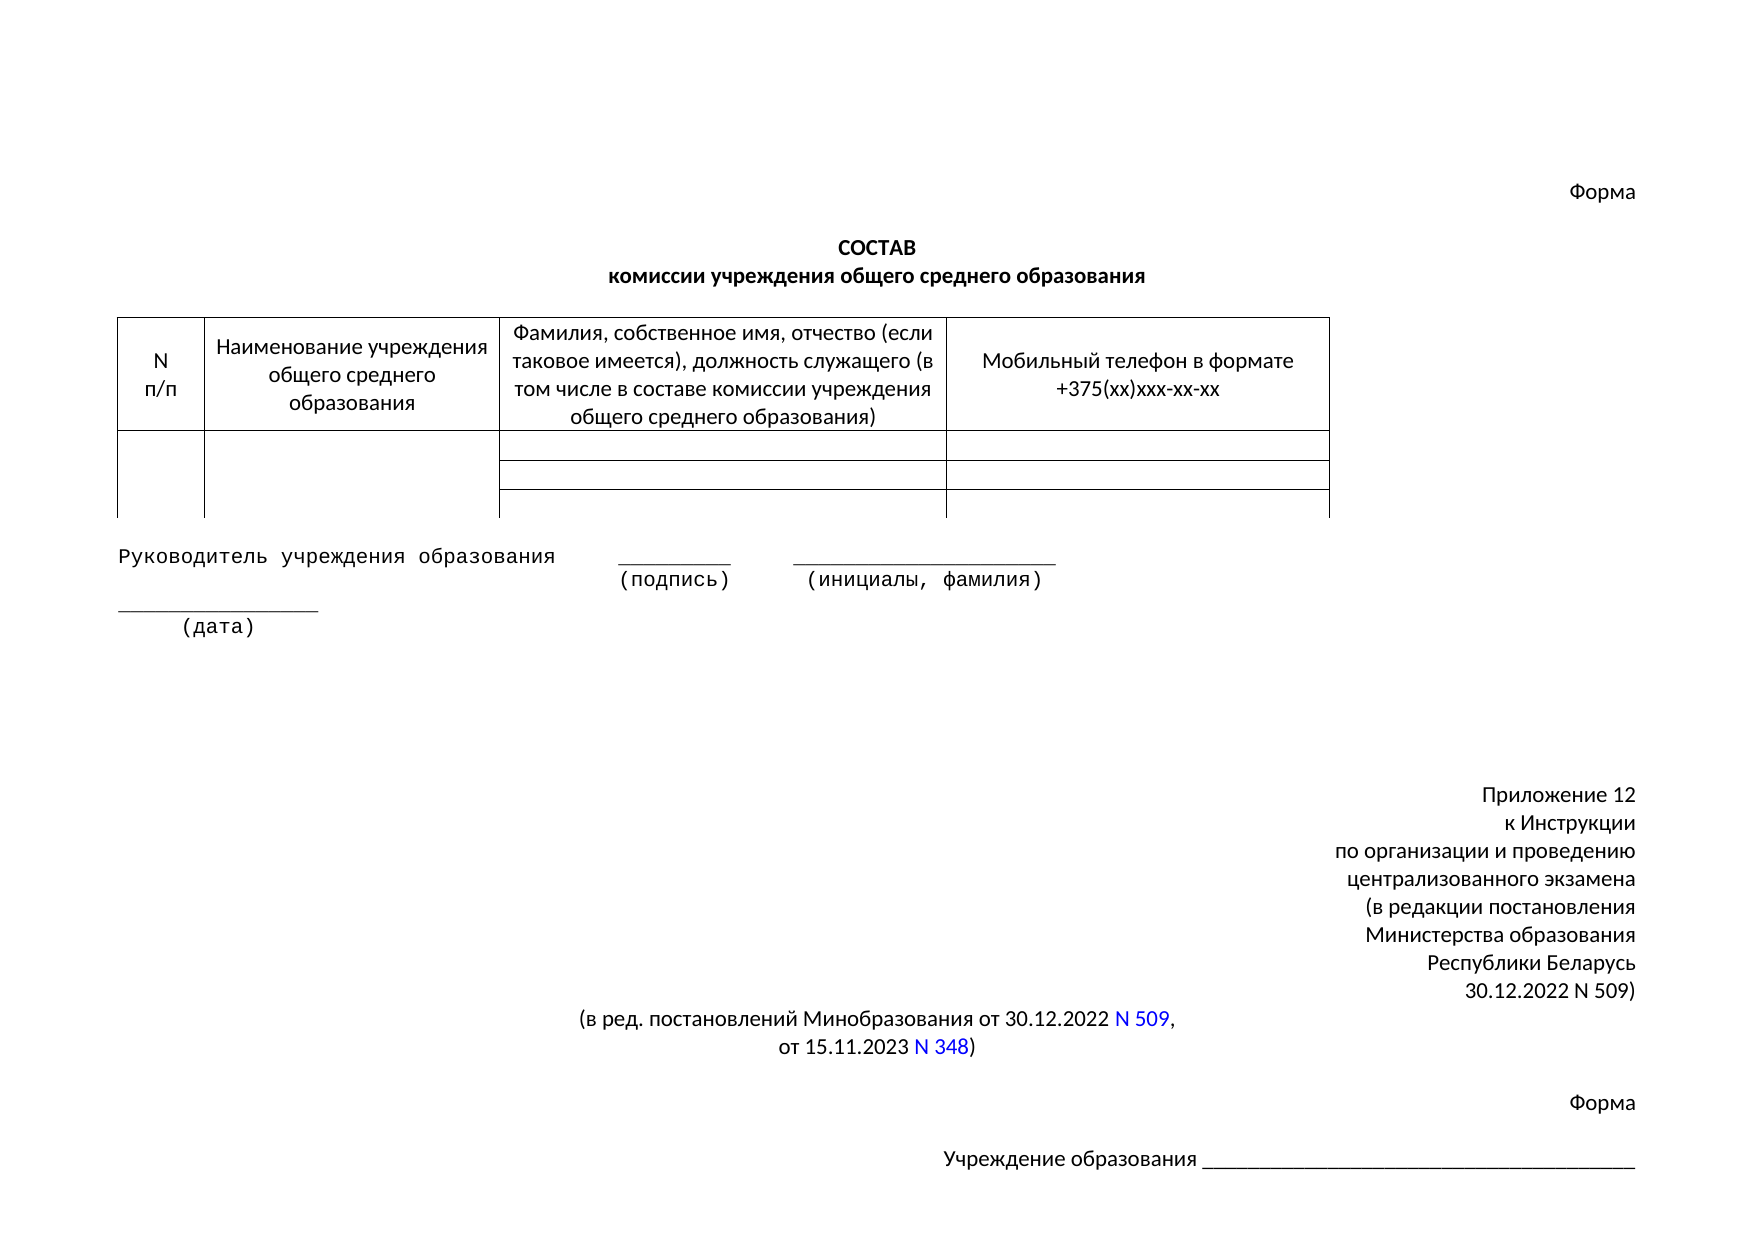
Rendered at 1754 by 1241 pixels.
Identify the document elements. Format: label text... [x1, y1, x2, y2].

text СОСТАВ [118, 233, 1636, 261]
table_cell [947, 431, 1329, 459]
text (в редакции постановления [118, 892, 1636, 920]
text Руководитель учреждения образования _________ _____________________ [118, 546, 1636, 569]
text (дата) [118, 617, 1636, 640]
text комиссии учреждения общего среднего образования [118, 261, 1636, 289]
table_header Фамилия, собственное имя, отчество (если таковое имеется), должность служащего (в том числе в составе комиссии учреждения общего среднего образования) [500, 318, 946, 430]
text Приложение 12 [118, 780, 1636, 808]
text Министерства образования [118, 920, 1636, 948]
text Форма [118, 1088, 1636, 1117]
text по организации и проведению [118, 836, 1636, 864]
text централизованного экзамена [118, 864, 1636, 892]
text Форма [118, 177, 1636, 205]
text Учреждение образования ______________________________________ [118, 1144, 1636, 1173]
text к Инструкции [118, 808, 1636, 836]
text ________________ [118, 593, 1636, 617]
text 30.12.2022 N 509) [118, 976, 1636, 1004]
table_header Мобильный телефон в формате +375(xx)xxx-xx-xx [947, 318, 1329, 430]
text (в ред. постановлений Минобразования от 30.12.2022 N 509, [118, 1004, 1636, 1032]
table_cell [118, 431, 204, 518]
table_cell [947, 490, 1329, 518]
table_header N п/п [118, 318, 204, 430]
table_cell [205, 431, 499, 518]
table_header Наименование учреждения общего среднего образования [205, 318, 499, 430]
text (подпись) (инициалы, фамилия) [118, 569, 1636, 593]
text Республики Беларусь [118, 948, 1636, 976]
table_cell [500, 431, 946, 459]
table_cell [947, 461, 1329, 488]
table_cell [500, 461, 946, 488]
table_cell [500, 490, 946, 518]
text от 15.11.2023 N 348) [118, 1032, 1636, 1061]
